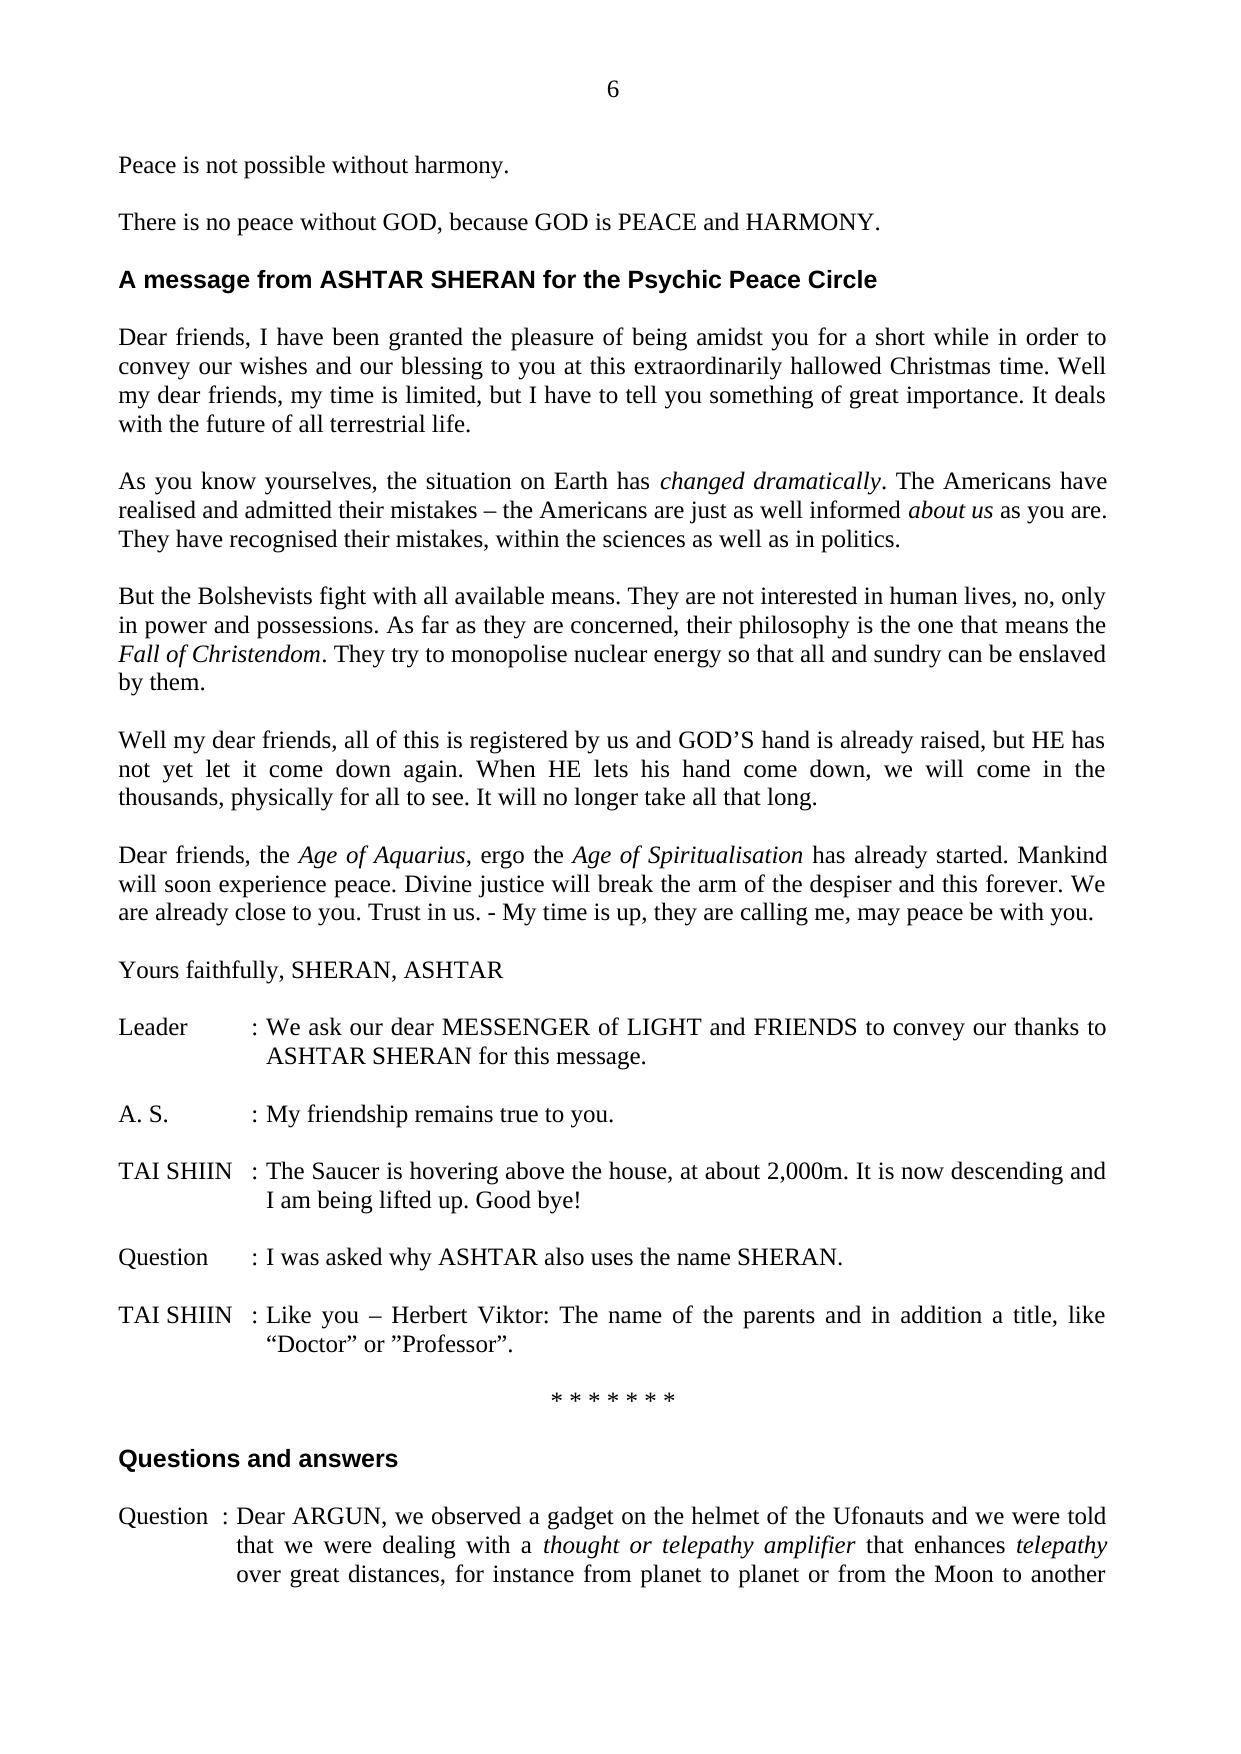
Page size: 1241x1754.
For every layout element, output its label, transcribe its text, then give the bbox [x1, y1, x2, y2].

text Dear friends, the Age of Aquarius, ergo the Age of Spiritualisation has already started. Mankind will soon experience peace. Divine justice will break the arm of the despiser and this forever. We are already close to you. Trust in us. - My time is up, they are calling me, may peace be with you. [118, 840, 1107, 926]
text But the Bolshevists fight with all available means. They are not interested in human lives, no, only in power and possessions. As far as they are concerned, their philosophy is the one that means the Fall of Christendom. They try to monopolise nuclear energy so that all and sundry can be enslaved by them. [118, 581, 1107, 696]
text * * * * * * * [118, 1386, 1107, 1415]
text Leader : We ask our dear MESSENGER of LIGHT and FRIENDS to convey our thanks to ASHTAR SHERAN for this message. [118, 1012, 1107, 1070]
text A. S. : My friendship remains true to you. [118, 1099, 1107, 1127]
text Question : I was asked why ASHTAR also uses the name SHERAN. [118, 1242, 1107, 1271]
text Yours faithfully, SHERAN, ASHTAR [118, 955, 1107, 984]
text Dear friends, I have been granted the pleasure of being amidst you for a short while in order to convey our wishes and our blessing to you at this extraordinarily hallowed Christmas time. Well my dear friends, my time is limited, but I have to tell you something of great importance. It deals with the future of all terrestrial life. [118, 322, 1107, 437]
text TAI SHIIN : Like you – Herbert Viktor: The name of the parents and in addition a title, like “Doctor” or ”Professor”. [118, 1300, 1107, 1357]
text A message from ASHTAR SHERAN for the Psychic Peace Circle [118, 265, 1107, 294]
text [118, 1501, 1107, 1587]
text Peace is not possible without harmony. [118, 150, 1107, 179]
text Questions and answers [118, 1444, 1107, 1472]
text As you know yourselves, the situation on Earth has changed dramatically. The Americans have realised and admitted their mistakes – the Americans are just as well informed about us as you are. They have recognised their mistakes, within the sciences as well as in politics. [118, 466, 1107, 552]
text TAI SHIIN : The Saucer is hovering above the house, at about 2,000m. It is now descending and I am being lifted up. Good bye! [118, 1156, 1107, 1214]
text Well my dear friends, all of this is registered by us and GOD’S hand is already raised, but HE has not yet let it come down again. When HE lets his hand come down, we will come in the thousands, physically for all to see. It will no longer take all that long. [118, 725, 1107, 811]
text There is no peace without GOD, because GOD is PEACE and HARMONY. [118, 207, 1107, 236]
